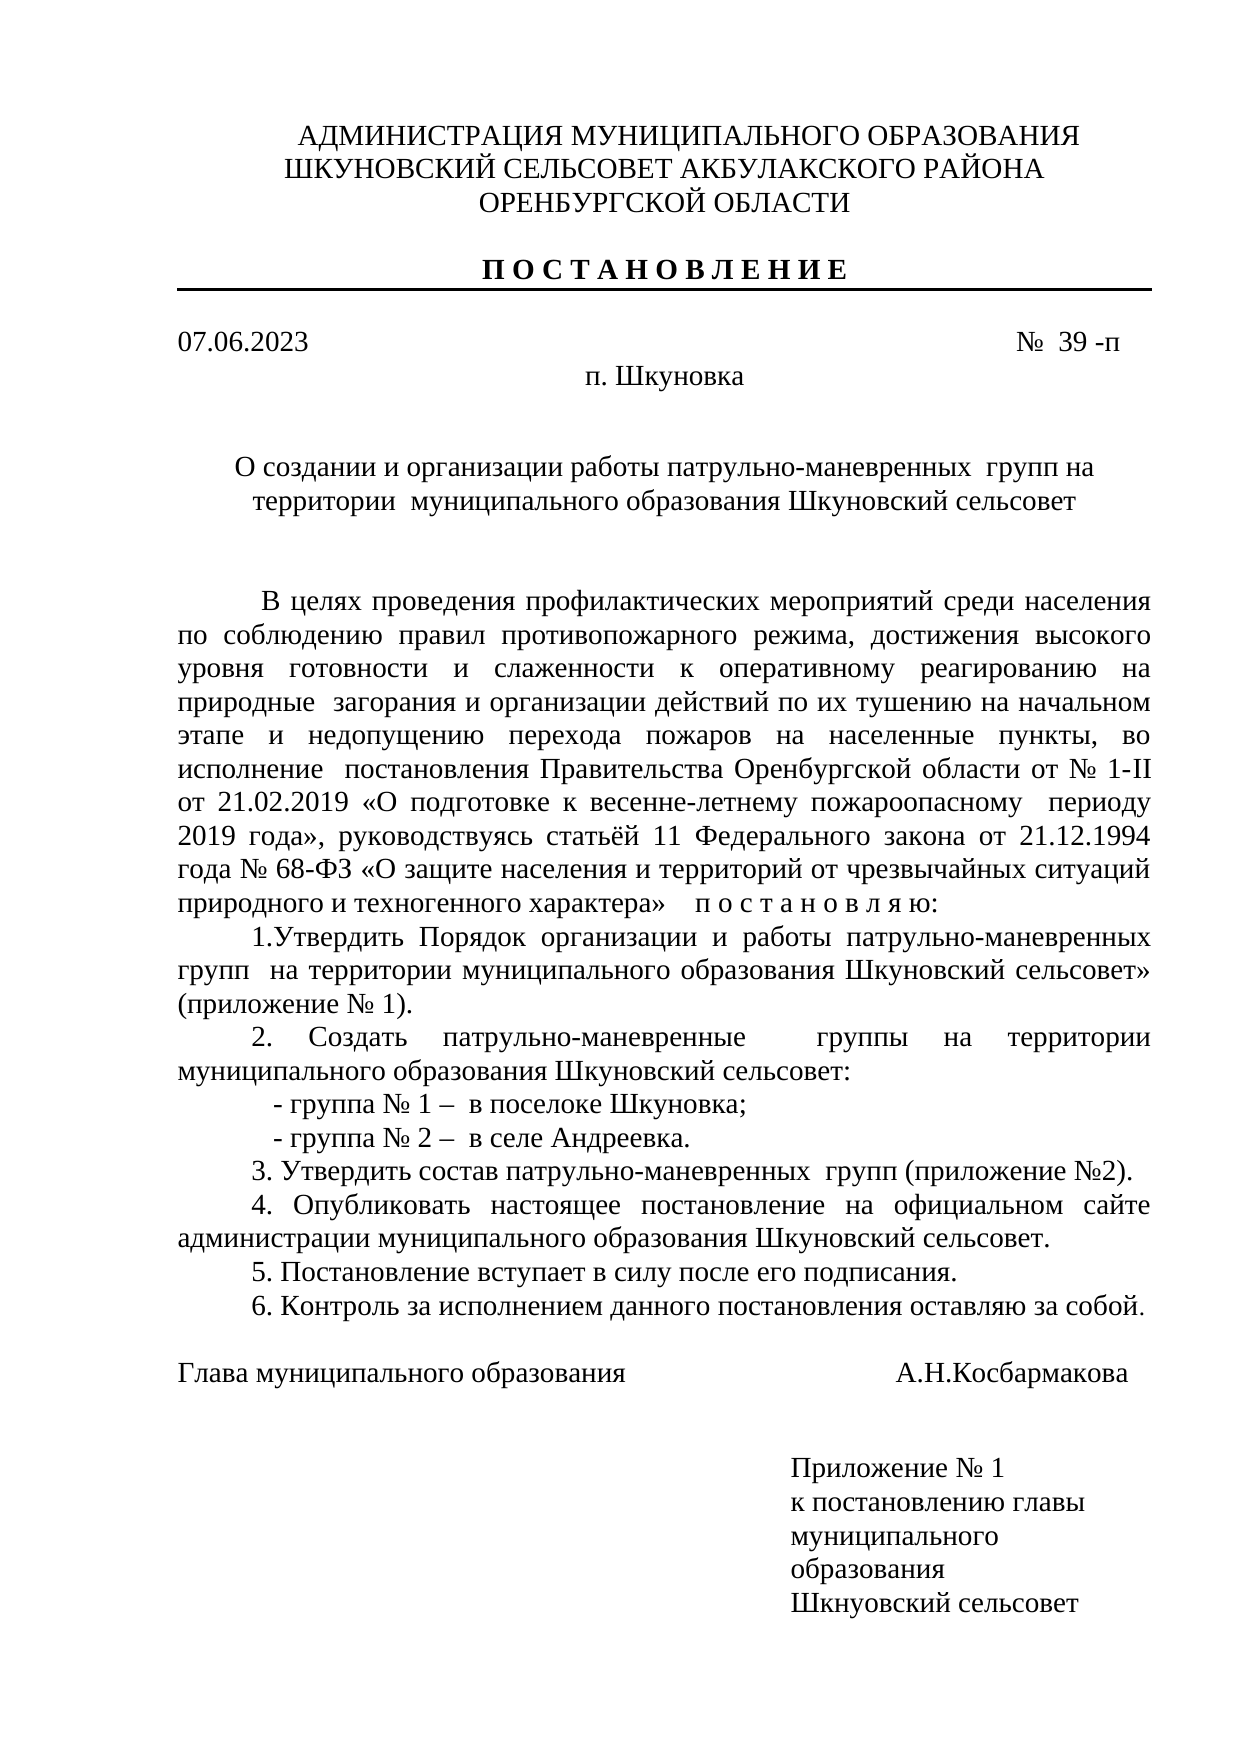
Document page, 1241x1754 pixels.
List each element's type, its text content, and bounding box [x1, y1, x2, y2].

text О создании и организации работы патрульно-маневренных групп на территории муниципального образования Шкуновский сельсовет [177, 449, 1152, 516]
text В целях проведения профилактических мероприятий среди населения по соблюдению правил противопожарного режима, достижения высокого уровня готовности и слаженности к оперативному реагированию на природные загорания и организации действий по их тушению на начальном этапе и недопущению перехода пожаров на населенные пункты, во исполнение постановления Правительства Оренбургской области от № 1-II от 21.02.2019 «О подготовке к весенне-летнему пожароопасному периоду 2019 года», руководствуясь статьёй 11 Федерального закона от 21.12.1994 года № 68-ФЗ «О защите населения и территорий от чрезвычайных ситуаций природного и техногенного характера» п о с т а н о в л я ю: [177, 583, 1152, 919]
text - группа № 1 – в поселоке Шкуновка; [177, 1086, 1152, 1120]
text 4. Опубликовать настоящее постановление на официальном сайте администрации муниципального образования Шкуновский сельсовет. [177, 1187, 1152, 1254]
text 5. Постановление вступает в силу после его подписания. [177, 1254, 1152, 1288]
text - группа № 2 – в селе Андреевка. [177, 1120, 1152, 1153]
text ШКУНОВСКИЙ СЕЛЬСОВЕТ АКБУЛАКСКОГО РАЙОНА [177, 152, 1152, 185]
text 07.06.2023 № 39 -п [177, 324, 1152, 358]
text 1.Утвердить Порядок организации и работы патрульно-маневренных групп на территории муниципального образования Шкуновский сельсовет» (приложение № 1). [177, 919, 1152, 1019]
text 6. Контроль за исполнением данного постановления оставляю за собой. [177, 1288, 1152, 1321]
text 3. Утвердить состав патрульно-маневренных групп (приложение №2). [177, 1153, 1152, 1187]
text п. Шкуновка [177, 358, 1152, 392]
table_header Приложение № 1 к постановлению главы муниципального образования Шкнуовский сельсовет от 07.06.2023 № 39 -п [779, 1451, 1152, 1636]
text АДМИНИСТРАЦИЯ МУНИЦИПАЛЬНОГО ОБРАЗОВАНИЯ [177, 118, 1152, 152]
text ОРЕНБУРГСКОЙ ОБЛАСТИ [177, 185, 1152, 219]
text Глава муниципального образования А.Н.Косбармакова [177, 1355, 1152, 1388]
text 2. Создать патрульно-маневренные группы на территории муниципального образования Шкуновский сельсовет: [177, 1019, 1152, 1086]
text П О С Т А Н О В Л Е Н И Е [177, 252, 1152, 288]
